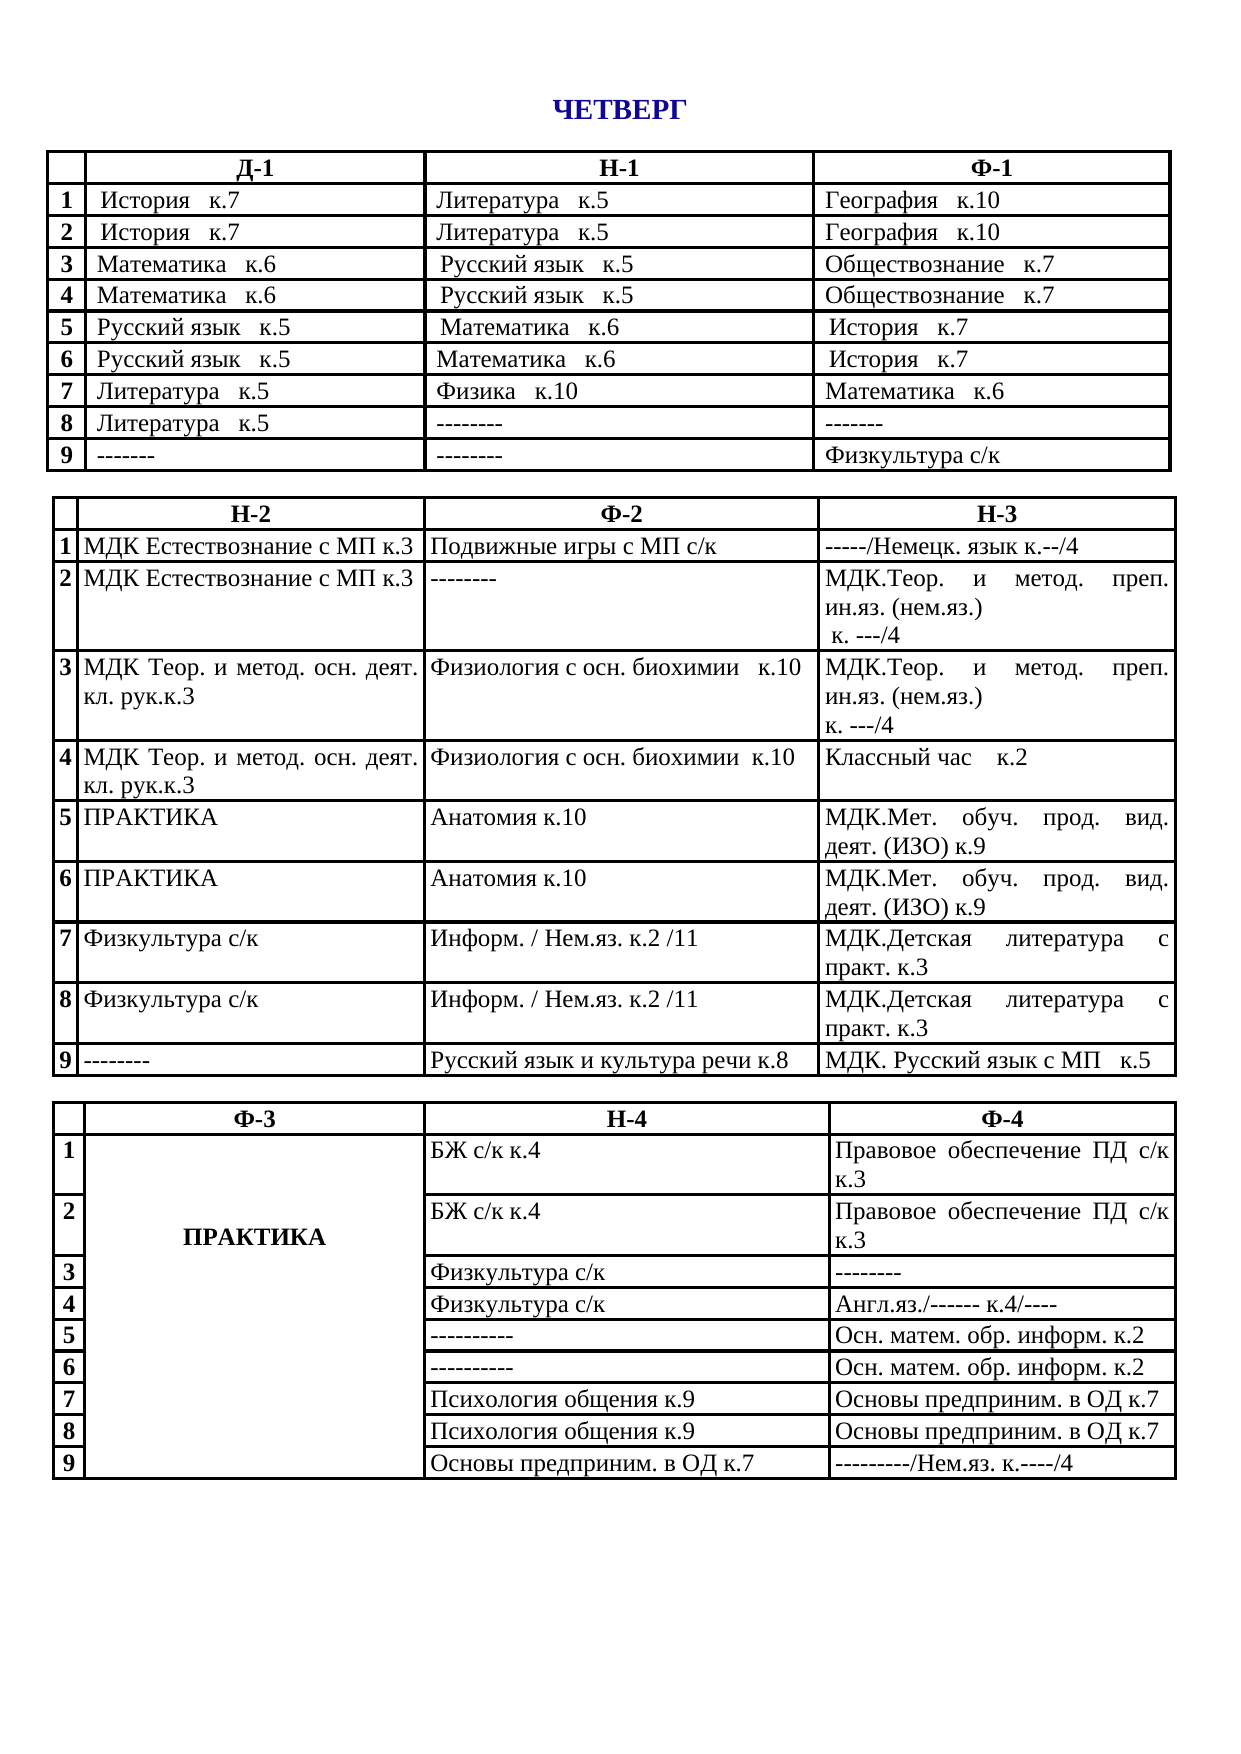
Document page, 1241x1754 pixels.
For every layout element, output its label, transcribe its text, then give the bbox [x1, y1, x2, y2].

table_cell Русский язык к.5 [427, 281, 812, 309]
table_cell Русский язык к.5 [427, 249, 812, 277]
table_header Ф-2 [426, 499, 817, 528]
table_header [55, 499, 76, 528]
table_cell 8 [55, 1416, 83, 1445]
table_cell МДК. Русский язык с МП к.5 [820, 1045, 1174, 1073]
table_cell МДК Теор. и метод. осн. деят. кл. рук.к.3 [79, 652, 423, 738]
table_cell -------- [831, 1257, 1174, 1286]
table_cell История к.7 [87, 217, 423, 246]
table_cell -------- [79, 1045, 423, 1073]
table_cell Правовое обеспечение ПД с/к к.3 [831, 1136, 1174, 1193]
table_cell Математика к.6 [427, 344, 812, 373]
table_cell ---------- [426, 1353, 828, 1381]
table_cell МДК.Теор. и метод. преп. ин.яз. (нем.яз.) к. ---/4 [820, 652, 1174, 738]
table_cell Осн. матем. обр. информ. к.2 [831, 1321, 1174, 1349]
table_cell Анатомия к.10 [426, 863, 817, 920]
table_cell 6 [49, 344, 84, 373]
table_cell Русский язык к.5 [87, 313, 423, 341]
table_cell История к.7 [815, 313, 1168, 341]
table_cell Основы предприним. в ОД к.7 [831, 1416, 1174, 1445]
table_cell 2 [49, 217, 84, 246]
table_header Ф-1 [815, 153, 1168, 182]
table_cell История к.7 [87, 185, 423, 214]
table_cell 4 [55, 742, 76, 799]
table_cell ---------/Нем.яз. к.----/4 [831, 1448, 1174, 1477]
table_cell География к.10 [815, 217, 1168, 246]
table_cell Обществознание к.7 [815, 249, 1168, 277]
table_cell МДК Естествознание с МП к.3 [79, 531, 423, 560]
table_cell МДК.Детская литература с практ. к.3 [820, 924, 1174, 981]
table_cell 3 [55, 1257, 83, 1286]
table_cell -------- [427, 408, 812, 437]
table_header Н-4 [426, 1104, 828, 1132]
table_cell 5 [49, 313, 84, 341]
table_cell 6 [55, 863, 76, 920]
table_cell 7 [55, 924, 76, 981]
table_cell Русский язык и культура речи к.8 [426, 1045, 817, 1073]
table_cell 2 [55, 1196, 83, 1254]
table_cell История к.7 [815, 344, 1168, 373]
text ЧЕТВЕРГ [59, 92, 1181, 126]
table_header Ф-3 [86, 1104, 423, 1132]
table_cell Информ. / Нем.яз. к.2 /11 [426, 924, 817, 981]
table_header [55, 1104, 83, 1132]
table_cell Физкультура с/к [79, 924, 423, 981]
table_cell Математика к.6 [815, 376, 1168, 405]
table_cell ------- [87, 440, 423, 469]
table_cell Психология общения к.9 [426, 1416, 828, 1445]
table_cell 9 [55, 1045, 76, 1073]
table_cell МДК.Детская литература с практ. к.3 [820, 984, 1174, 1042]
table_cell ПРАКТИКА [86, 1136, 423, 1477]
table_cell Анатомия к.10 [426, 802, 817, 860]
table_cell МДК Естествознание с МП к.3 [79, 563, 423, 649]
table_cell Физика к.10 [427, 376, 812, 405]
table_cell Психология общения к.9 [426, 1384, 828, 1413]
table_cell ---------- [426, 1321, 828, 1349]
table_cell Физкультура с/к [79, 984, 423, 1042]
table_header Н-3 [820, 499, 1174, 528]
table_cell Основы предприним. в ОД к.7 [426, 1448, 828, 1477]
table_cell МДК Теор. и метод. осн. деят. кл. рук.к.3 [79, 742, 423, 799]
table_cell БЖ с/к к.4 [426, 1196, 828, 1254]
table_cell 1 [55, 531, 76, 560]
table_cell Математика к.6 [87, 281, 423, 309]
table_cell МДК.Теор. и метод. преп. ин.яз. (нем.яз.) к. ---/4 [820, 563, 1174, 649]
table_cell 5 [55, 802, 76, 860]
table_cell 8 [55, 984, 76, 1042]
table_header Н-1 [427, 153, 812, 182]
table_cell Физиология с осн. биохимии к.10 [426, 742, 817, 799]
table_cell Англ.яз./------ к.4/---- [831, 1289, 1174, 1317]
table_cell Физиология с осн. биохимии к.10 [426, 652, 817, 738]
table_cell 1 [49, 185, 84, 214]
table_cell Обществознание к.7 [815, 281, 1168, 309]
table_cell Литература к.5 [427, 185, 812, 214]
table_cell География к.10 [815, 185, 1168, 214]
table_cell Физкультура с/к [815, 440, 1168, 469]
table_cell Информ. / Нем.яз. к.2 /11 [426, 984, 817, 1042]
table_cell 1 [55, 1136, 83, 1193]
table_cell Математика к.6 [87, 249, 423, 277]
table_header Н-2 [79, 499, 423, 528]
table_header Ф-4 [831, 1104, 1174, 1132]
table_cell 7 [49, 376, 84, 405]
table_cell 9 [49, 440, 84, 469]
table_header [49, 153, 84, 182]
table_cell 7 [55, 1384, 83, 1413]
table_cell Литература к.5 [87, 408, 423, 437]
table_cell ПРАКТИКА [79, 802, 423, 860]
table_cell 9 [55, 1448, 83, 1477]
table_header Д-1 [87, 153, 423, 182]
table_cell 6 [55, 1353, 83, 1381]
table_cell Математика к.6 [427, 313, 812, 341]
table_cell Правовое обеспечение ПД с/к к.3 [831, 1196, 1174, 1254]
table_cell 3 [55, 652, 76, 738]
table_cell Русский язык к.5 [87, 344, 423, 373]
table_cell Подвижные игры с МП с/к [426, 531, 817, 560]
table_cell -------- [426, 563, 817, 649]
table_cell Физкультура с/к [426, 1257, 828, 1286]
table_cell 4 [49, 281, 84, 309]
table_cell -----/Немецк. язык к.--/4 [820, 531, 1174, 560]
table_cell 8 [49, 408, 84, 437]
table_cell Литература к.5 [427, 217, 812, 246]
table_cell МДК.Мет. обуч. прод. вид. деят. (ИЗО) к.9 [820, 863, 1174, 920]
table_cell ------- [815, 408, 1168, 437]
table_cell 2 [55, 563, 76, 649]
table_cell БЖ с/к к.4 [426, 1136, 828, 1193]
table_cell Физкультура с/к [426, 1289, 828, 1317]
table_cell 3 [49, 249, 84, 277]
table_cell Осн. матем. обр. информ. к.2 [831, 1353, 1174, 1381]
table_cell Литература к.5 [87, 376, 423, 405]
table_cell МДК.Мет. обуч. прод. вид. деят. (ИЗО) к.9 [820, 802, 1174, 860]
table_cell 5 [55, 1321, 83, 1349]
table_cell -------- [427, 440, 812, 469]
table_cell ПРАКТИКА [79, 863, 423, 920]
table_cell 4 [55, 1289, 83, 1317]
table_cell Основы предприним. в ОД к.7 [831, 1384, 1174, 1413]
table_cell Классный час к.2 [820, 742, 1174, 799]
